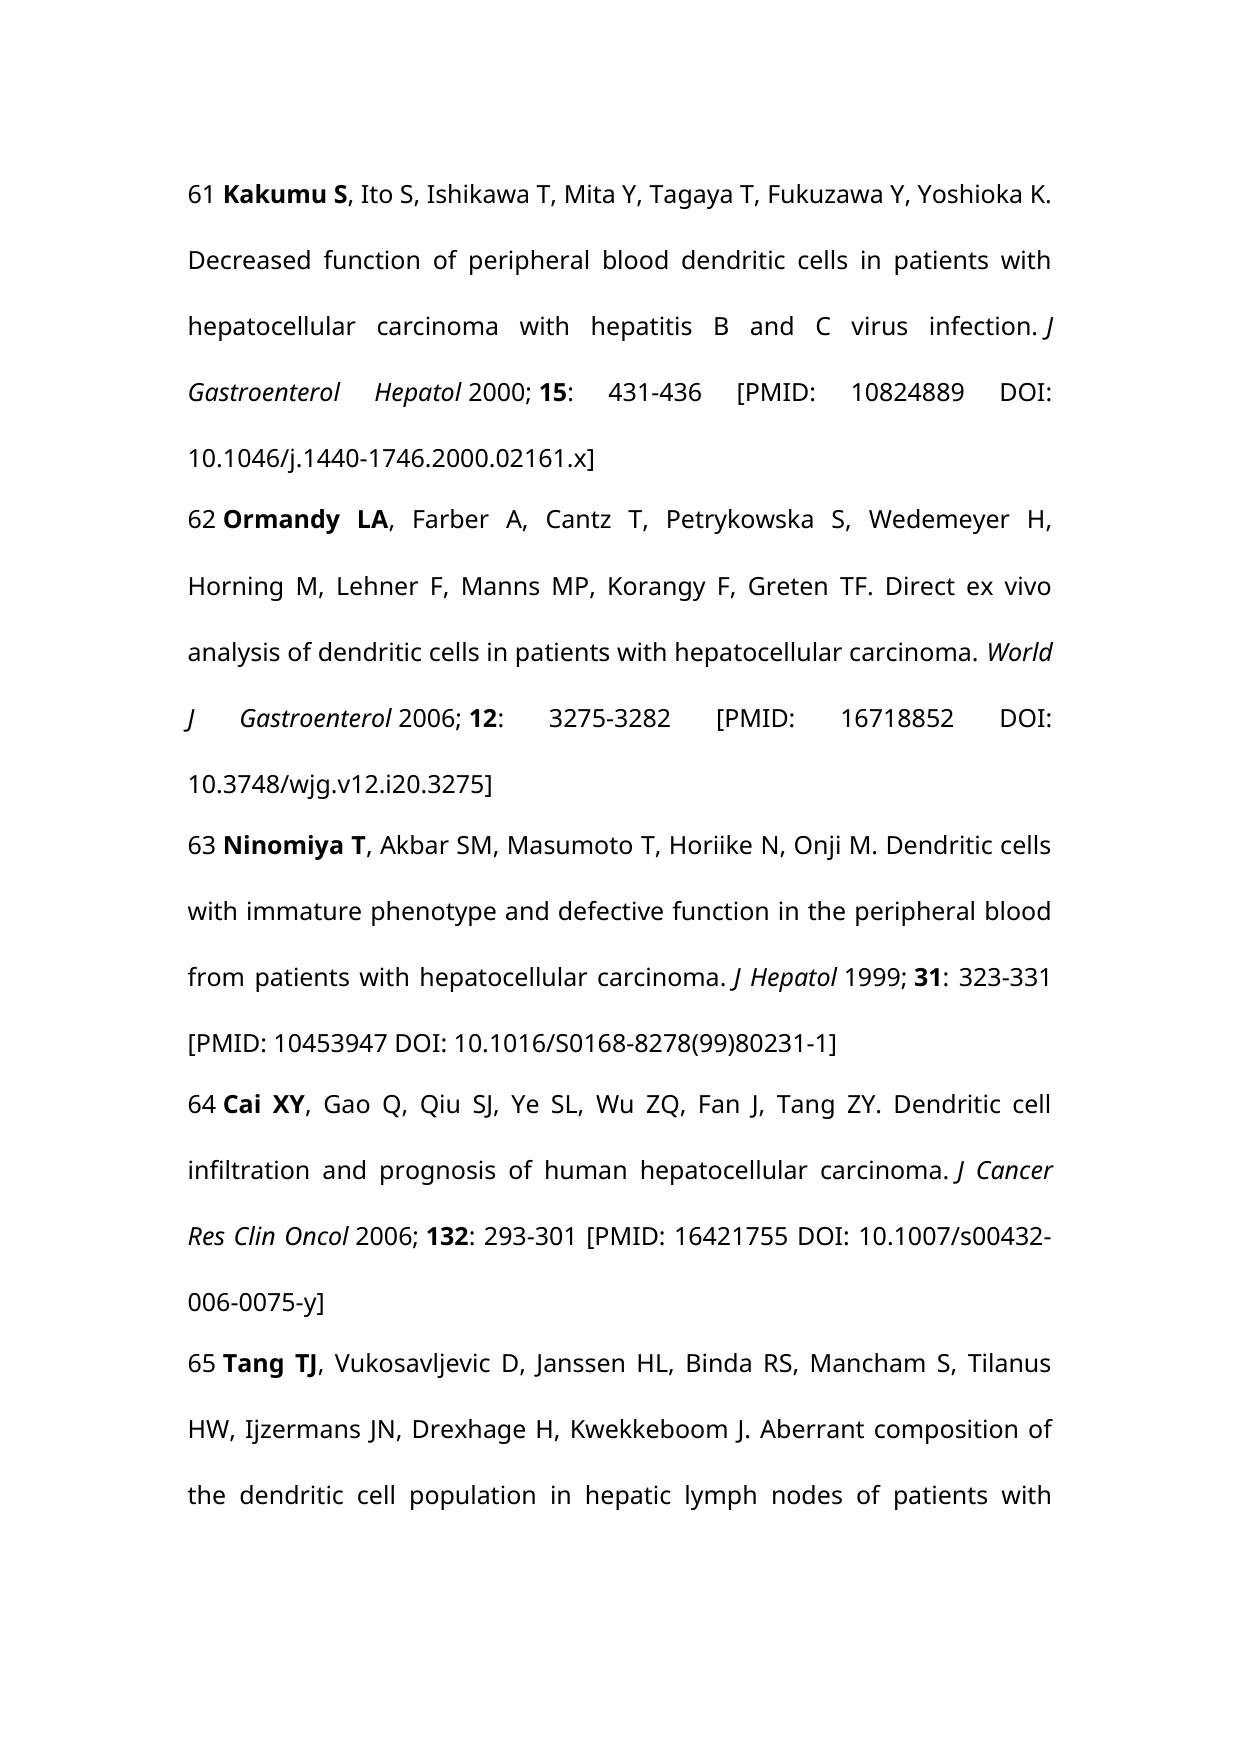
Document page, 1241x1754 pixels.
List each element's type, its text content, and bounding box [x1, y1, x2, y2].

text 61 Kakumu S, Ito S, Ishikawa T, Mita Y, Tagaya T, Fukuzawa Y, Yoshioka K. Decreased function of peripheral blood dendritic cells in patients with hepatocellular carcinoma with hepatitis B and C virus infection. J Gastroenterol Hepatol 2000; 15: 431-436 [PMID: 10824889 DOI: 10.1046/j.1440-1746.2000.02161.x] [187, 172, 1053, 480]
text 64 Cai XY, Gao Q, Qiu SJ, Ye SL, Wu ZQ, Fan J, Tang ZY. Dendritic cell infiltration and prognosis of human hepatocellular carcinoma. J Cancer Res Clin Oncol 2006; 132: 293-301 [PMID: 16421755 DOI: 10.1007/s00432-006-0075-y] [187, 1082, 1053, 1324]
text 63 Ninomiya T, Akbar SM, Masumoto T, Horiike N, Onji M. Dendritic cells with immature phenotype and defective function in the peripheral blood from patients with hepatocellular carcinoma. J Hepatol 1999; 31: 323-331 [PMID: 10453947 DOI: 10.1016/S0168-8278(99)80231-1] [187, 822, 1053, 1064]
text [187, 1341, 1053, 1517]
text 62 Ormandy LA, Farber A, Cantz T, Petrykowska S, Wedemeyer H, Horning M, Lehner F, Manns MP, Korangy F, Greten TF. Direct ex vivo analysis of dendritic cells in patients with hepatocellular carcinoma. World J Gastroenterol 2006; 12: 3275-3282 [PMID: 16718852 DOI: 10.3748/wjg.v12.i20.3275] [187, 497, 1053, 805]
